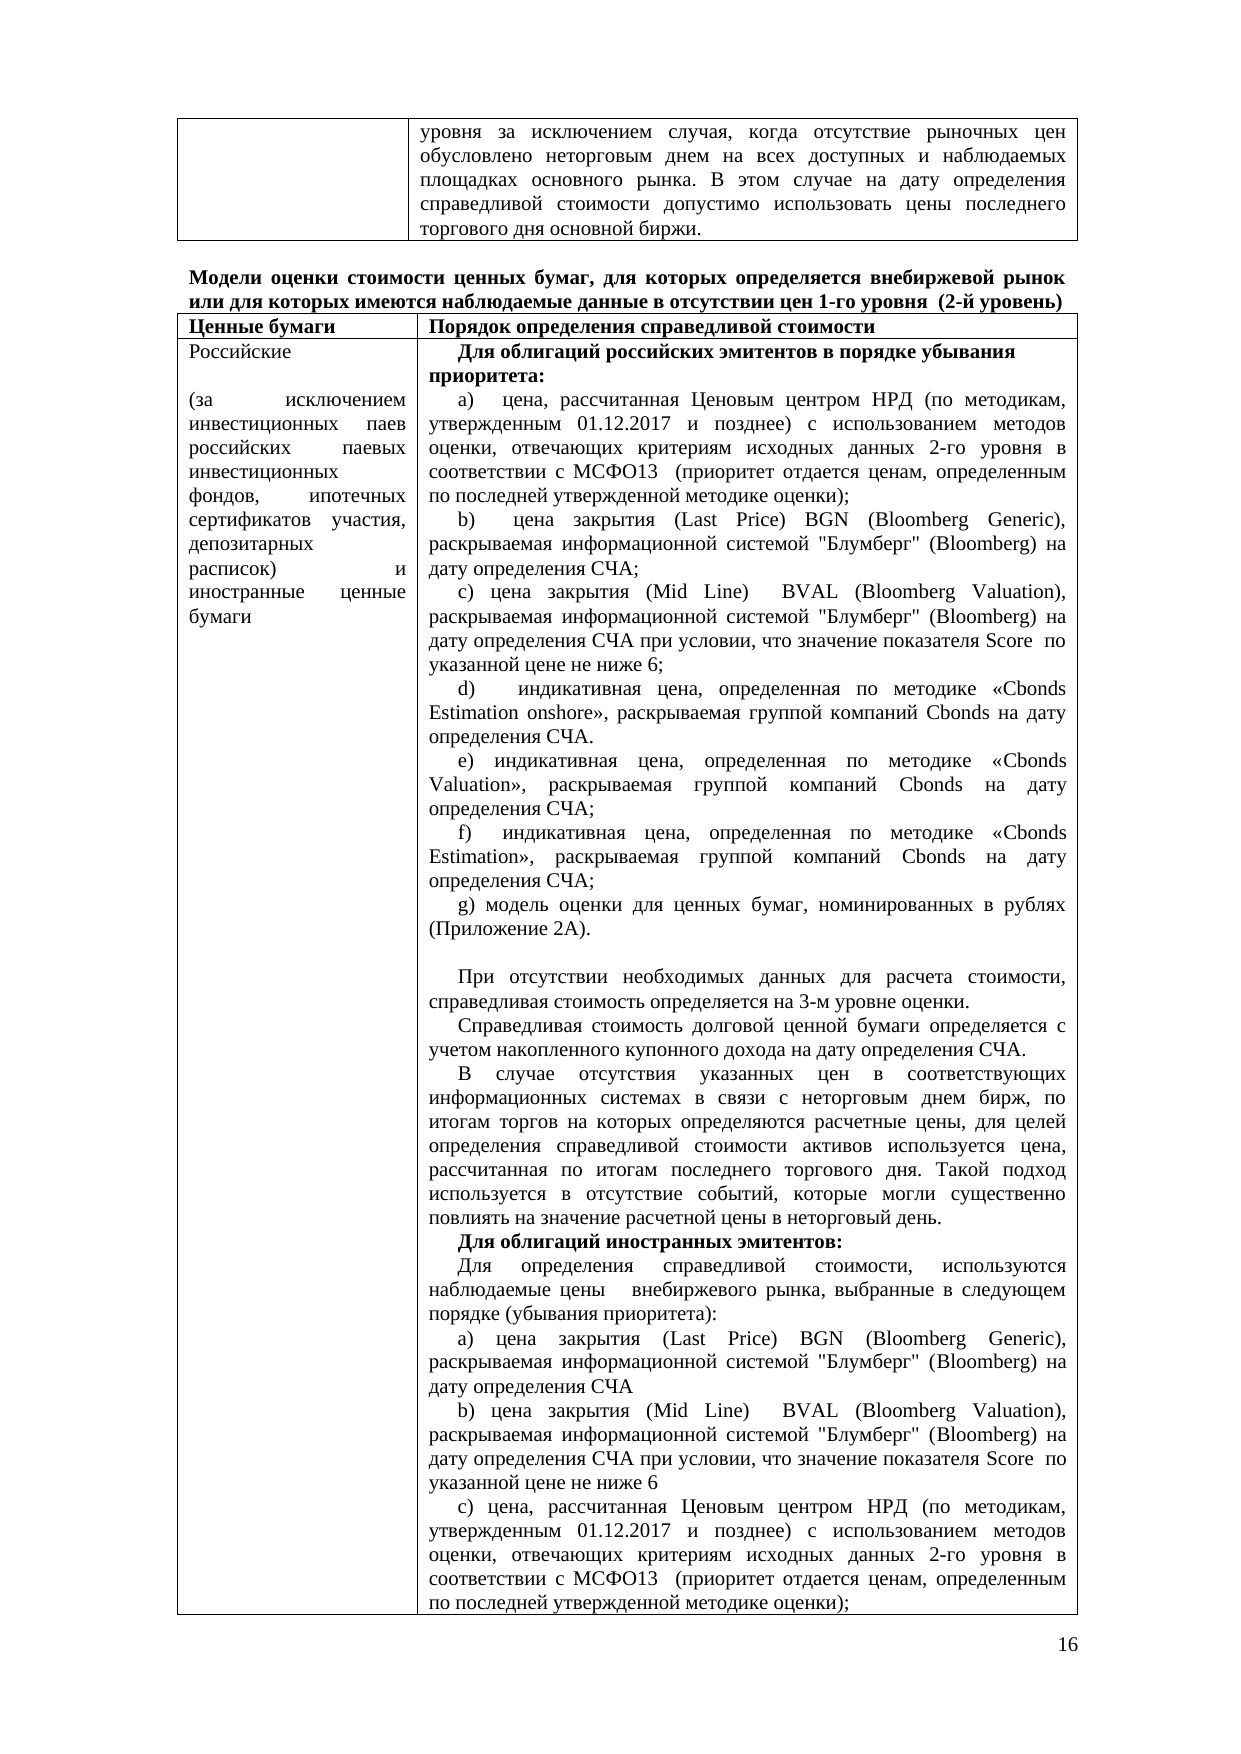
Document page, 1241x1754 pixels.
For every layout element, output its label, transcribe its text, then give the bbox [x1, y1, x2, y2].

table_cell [178, 339, 417, 1614]
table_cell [178, 119, 408, 239]
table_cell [409, 119, 1077, 239]
table_header Модели оценки стоимости ценных бумаг, для которых определяется внебиржевой рынок или для которых имеются наблюдаемые данные в отсутствии цен 1-го уровня (2-й уровень) [177, 241, 1078, 313]
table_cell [418, 339, 1077, 1614]
table_cell Порядок определения справедливой стоимости [418, 314, 1077, 338]
table_cell Ценные бумаги [178, 314, 417, 338]
